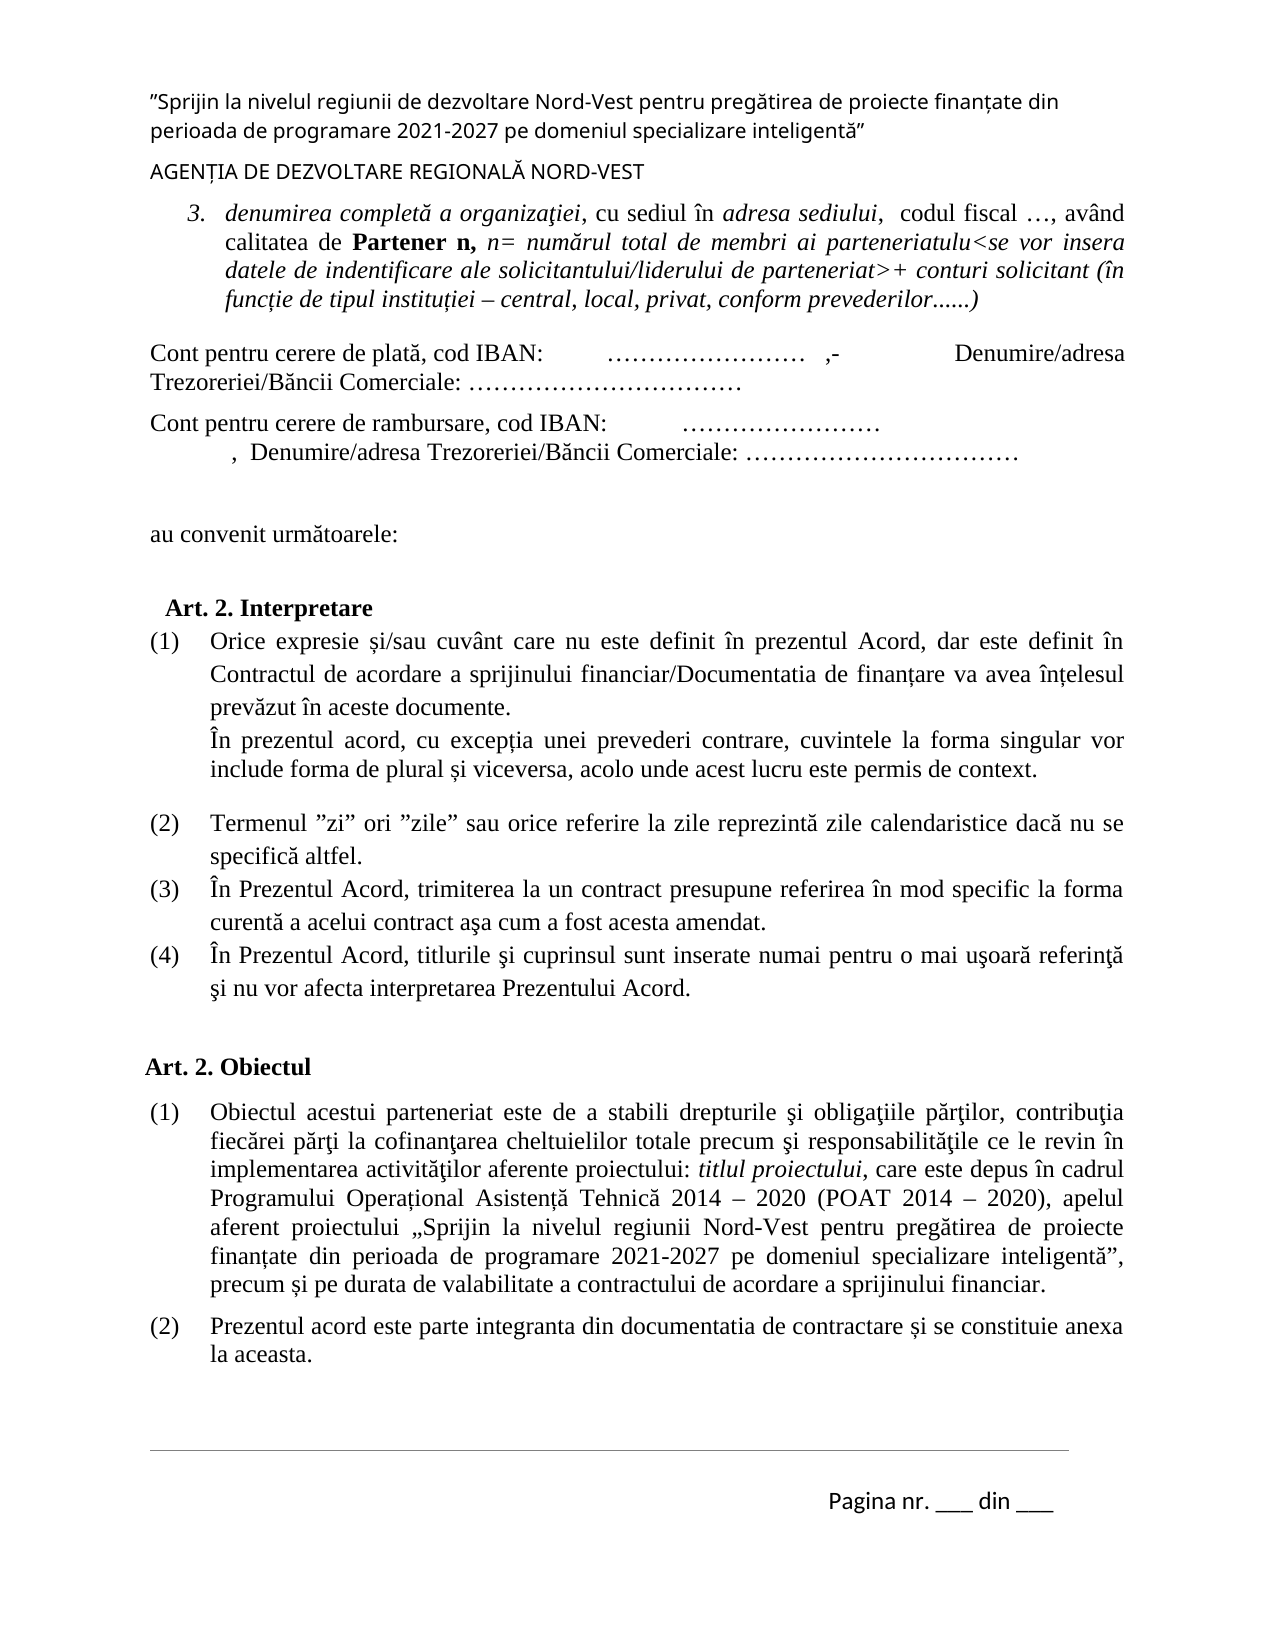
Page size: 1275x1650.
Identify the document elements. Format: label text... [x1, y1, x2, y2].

list Termenul ”zi” ori ”zile” sau orice referire la zile reprezintă zile calendaristice dacă nu se specifică altfel. [150, 808, 1125, 870]
list Obiectul acestui parteneriat este de a stabili drepturile şi obligaţiile părţilor, contribuţia fiecărei părţi la cofinanţarea cheltuielilor totale precum şi responsabilităţile ce le revin în implementarea activităţilor aferente proiectului: titlul proiectului, care este depus în cadrul Programului Operațional Asistență Tehnică 2014 – 2020 (POAT 2014 – 2020), apelul aferent proiectului „Sprijin la nivelul regiunii Nord-Vest pentru pregătirea de proiecte finanțate din perioada de programare 2021-2027 pe domeniul specializare inteligentă”, precum și pe durata de valabilitate a contractului de acordare a sprijinului financiar. [150, 1097, 1125, 1298]
list Orice expresie și/sau cuvânt care nu este definit în prezentul Acord, dar este definit în Contractul de acordare a sprijinului financiar/Documentatia de finanțare va avea înțelesul prevăzut în aceste documente. [150, 626, 1125, 721]
text au convenit următoarele: [150, 519, 1125, 548]
text Cont pentru cerere de plată, cod IBAN: …………………… ,- Denumire/adresa Trezoreriei/Băncii Comerciale: …………………………… [150, 338, 1125, 395]
list denumirea completă a organizaţiei, cu sediul în adresa sediului, codul fiscal …, având calitatea de Partener n, n= numărul total de membri ai parteneriatulu<se vor insera datele de indentificare ale solicitantului/liderului de parteneriat>+ conturi solicitant (în funcție de tipul instituției – central, local, privat, conform prevederilor......) [187, 198, 1125, 313]
text Cont pentru cerere de rambursare, cod IBAN: …………………… , Denumire/adresa Trezoreriei/Băncii Comerciale: …………………………… [150, 408, 1125, 465]
list În prezentul acord, cu excepția unei prevederi contrare, cuvintele la forma singular vor include forma de plural și viceversa, acolo unde acest lucru este permis de context. [210, 725, 1125, 783]
subtitle Art. 2. Interpretare [165, 593, 1125, 622]
list În Prezentul Acord, titlurile şi cuprinsul sunt inserate numai pentru o mai uşoară referinţă şi nu vor afecta interpretarea Prezentului Acord. [150, 940, 1125, 1002]
list În Prezentul Acord, trimiterea la un contract presupune referirea în mod specific la forma curentă a acelui contract aşa cum a fost acesta amendat. [150, 874, 1125, 936]
list Prezentul acord este parte integranta din documentatia de contractare și se constituie anexa la aceasta. [150, 1311, 1125, 1368]
subtitle Obiectul [144, 1052, 1125, 1080]
